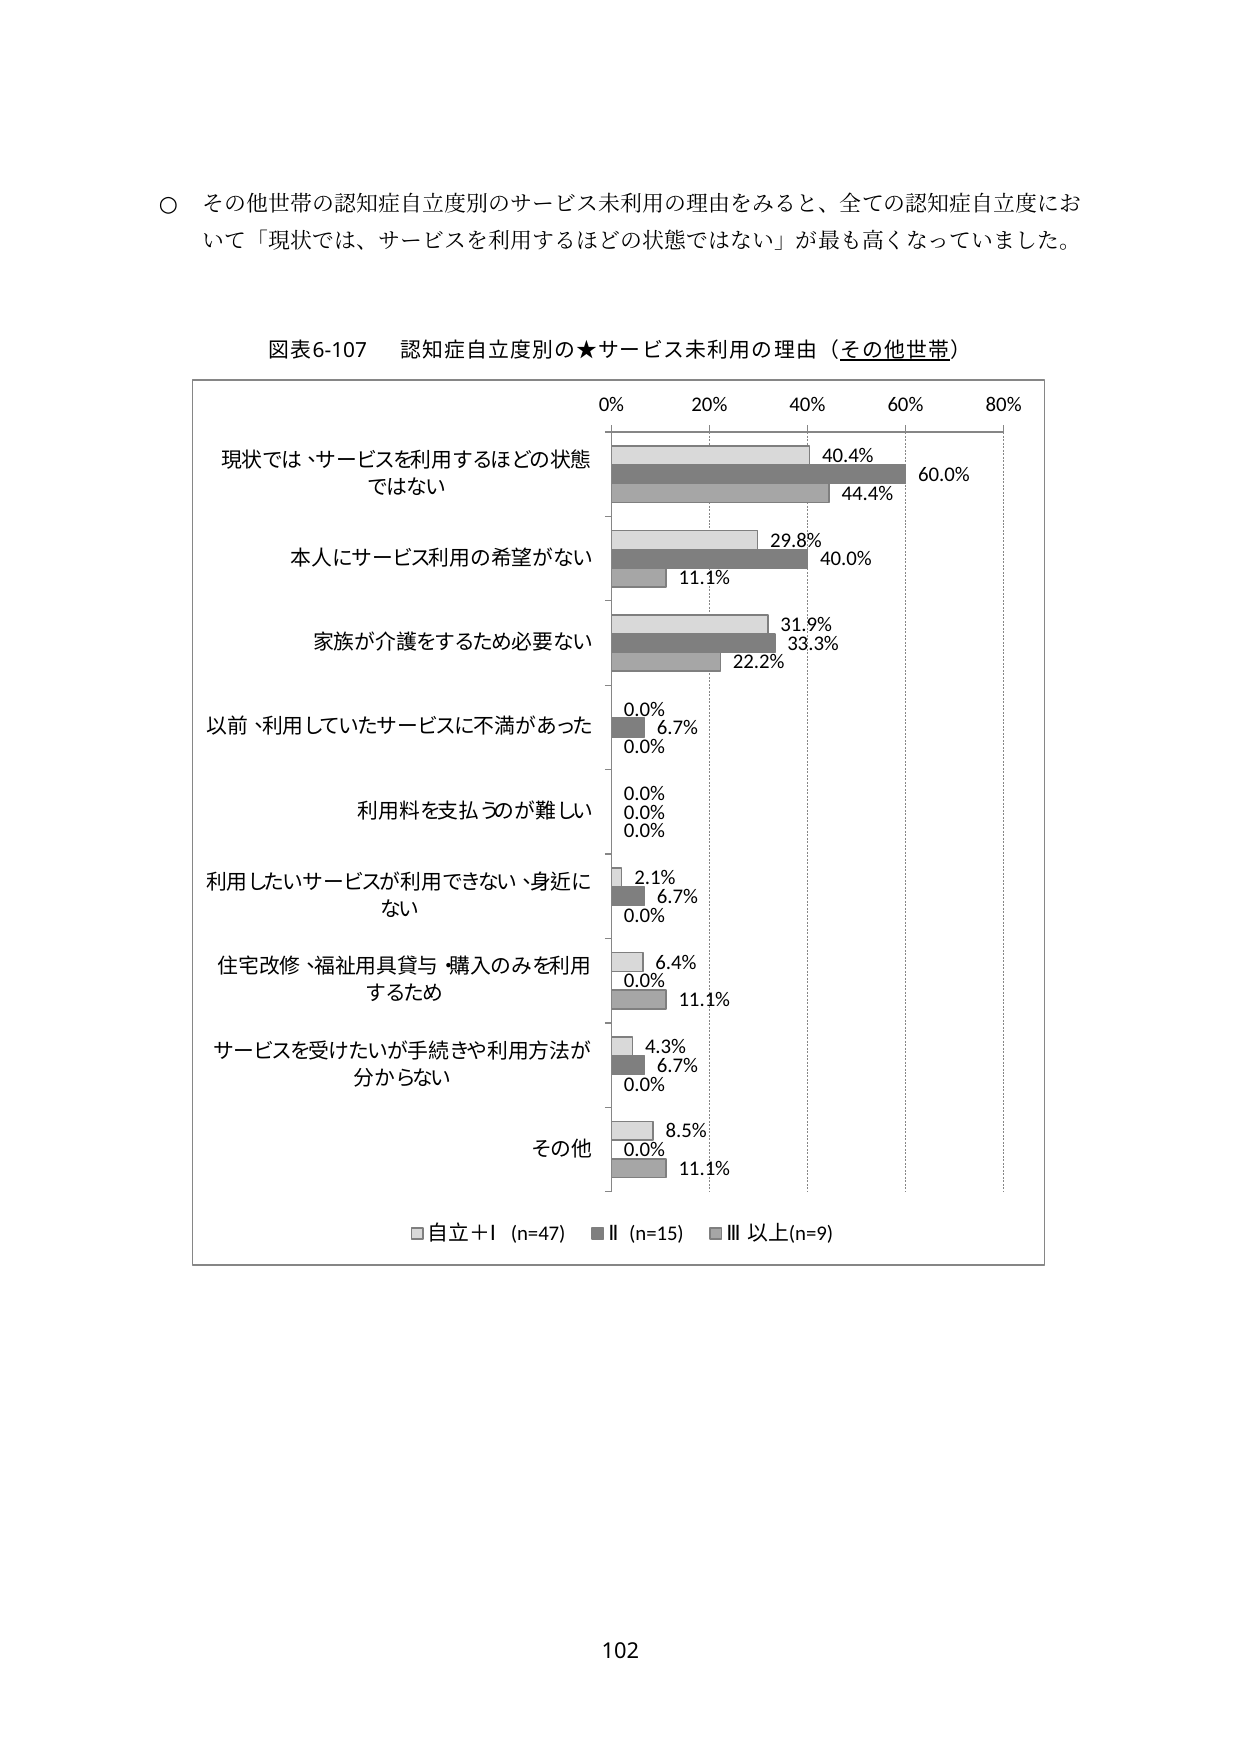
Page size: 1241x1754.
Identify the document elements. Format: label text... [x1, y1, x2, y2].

list その他世帯の認知症自立度別のサービス未利用の理由をみると、全ての認知症自立度において「現状では、サービスを利用するほどの状態ではない」が最も高くなっていました。 [158, 184, 1082, 257]
